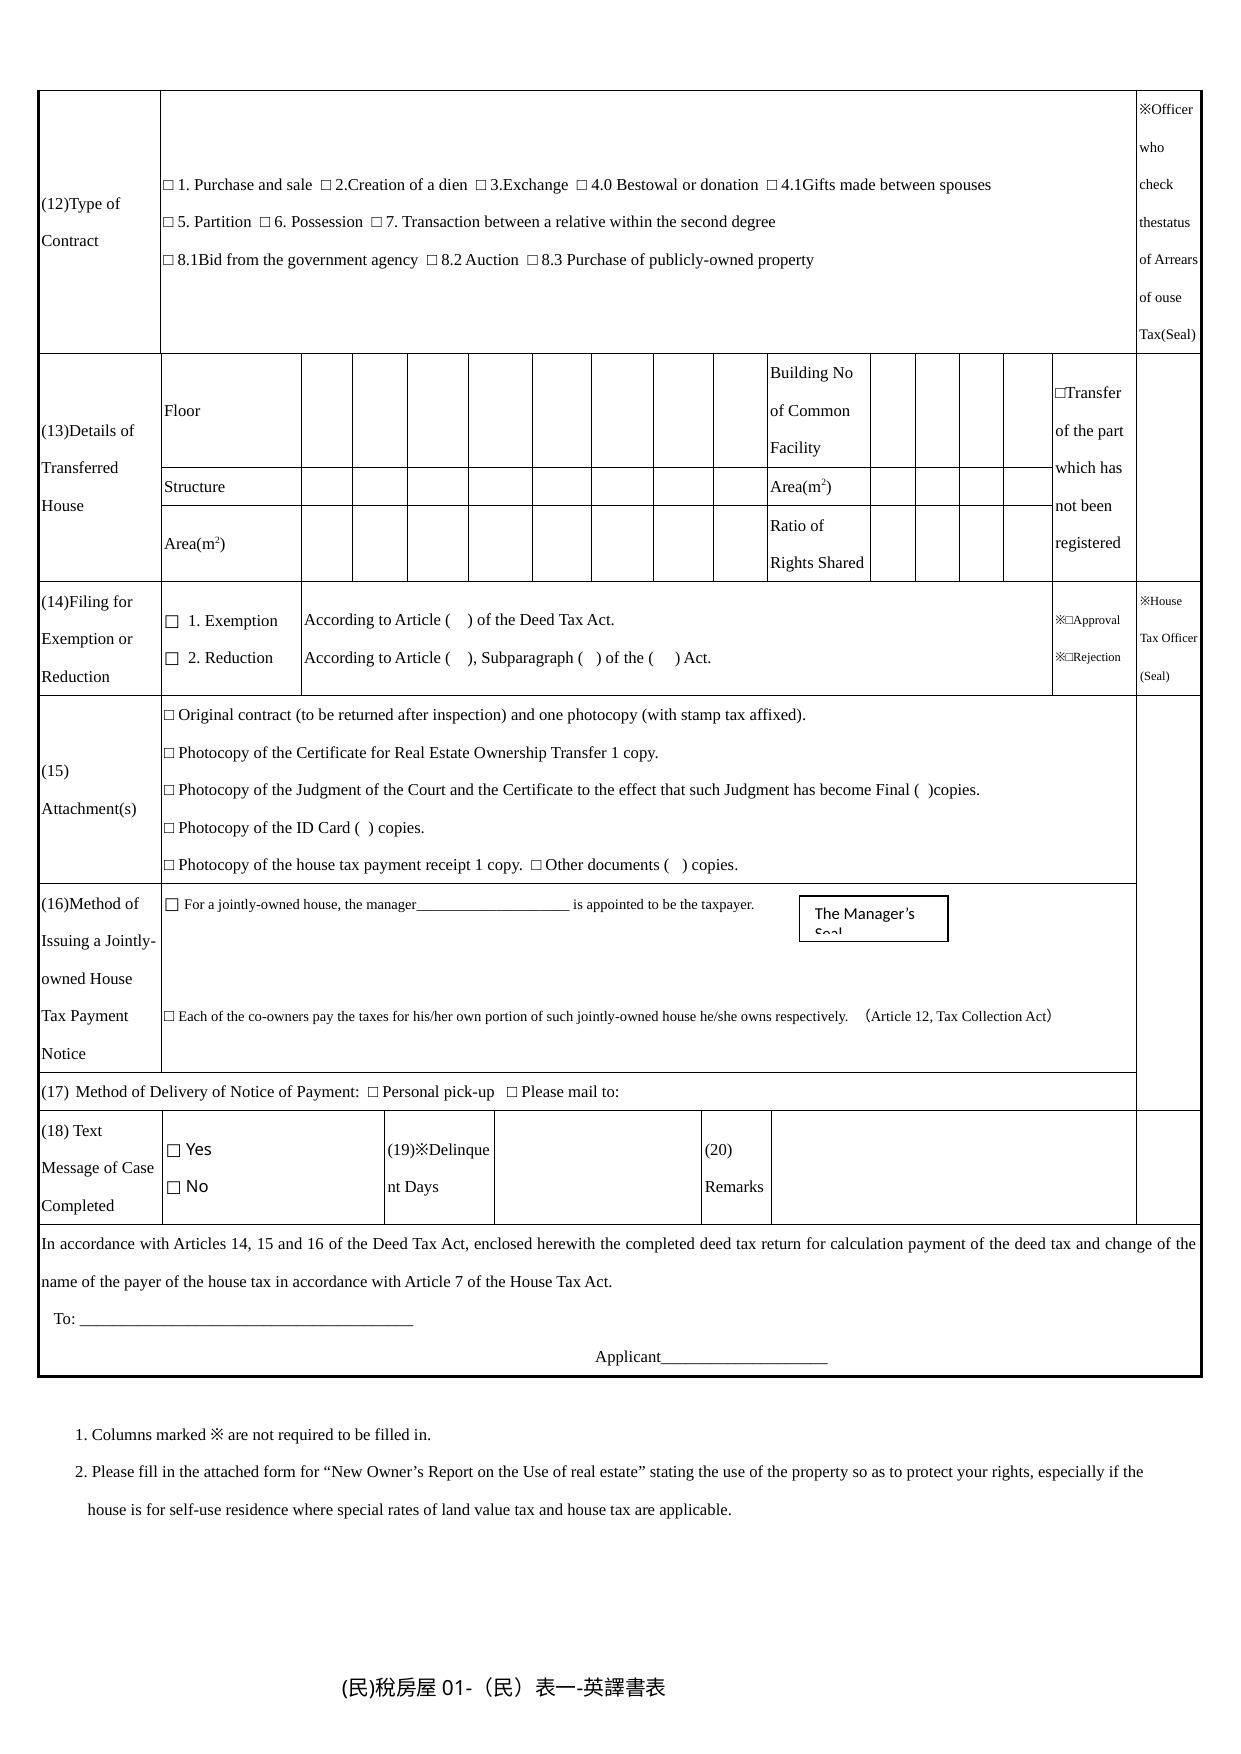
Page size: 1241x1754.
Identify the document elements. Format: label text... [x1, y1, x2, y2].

table_cell [592, 506, 653, 581]
table_cell [960, 506, 1003, 581]
table_cell □ Yes □ No [163, 1111, 384, 1224]
table_cell [871, 354, 915, 467]
table_cell [408, 468, 468, 505]
table_cell (15) Attachment(s) [40, 696, 161, 883]
table_cell [772, 1111, 1136, 1224]
table_cell Area(m2) [768, 468, 870, 505]
table_cell Structure [162, 468, 301, 505]
table_cell [1004, 354, 1052, 467]
table_cell [714, 506, 767, 581]
table_cell According to Article ( ) of the Deed Tax Act. According to Article ( ), Subparagraph ( ) of the ( ) Act. [302, 582, 1052, 695]
table_cell [495, 1111, 701, 1224]
table_cell [960, 354, 1003, 467]
table_cell In accordance with Articles 14, 15 and 16 of the Deed Tax Act, enclosed herewith the completed deed tax return for calculation payment of the deed tax and change of the name of the payer of the house tax in accordance with Article 7 of the House Tax Act. To: ________________________________________ Applicant____________________ [40, 1225, 1200, 1375]
table_cell [916, 506, 959, 581]
table_cell [469, 506, 532, 581]
table_cell [871, 506, 915, 581]
table_cell [469, 468, 532, 505]
list Please fill in the attached form for “New Owner’s Report on the Use of real estate” stating the use of the property so as to protect your rights, especially if the house is for self-use residence where special rates of land value tax and house tax are applicable. [75, 1453, 1165, 1528]
table_cell [302, 506, 352, 581]
table_cell [592, 354, 653, 467]
table_cell (13)Details of Transferred House [40, 354, 161, 581]
table_cell Floor [162, 354, 301, 467]
list Columns marked ※ are not required to be filled in. [75, 1416, 1165, 1453]
table_cell [1137, 1111, 1200, 1224]
table_cell [654, 506, 713, 581]
table_cell [1004, 468, 1052, 505]
table_cell [408, 506, 468, 581]
table_cell [533, 468, 591, 505]
table_cell □ Original contract (to be returned after inspection) and one photocopy (with stamp tax affixed). □ Photocopy of the Certificate for Real Estate Ownership Transfer 1 copy. □ Photocopy of the Judgment of the Court and the Certificate to the effect that such Judgment has become Final ( )copies. □ Photocopy of the ID Card ( ) copies. □ Photocopy of the house tax payment receipt 1 copy. □ Other documents ( ) copies. [162, 696, 1136, 883]
table_cell [1004, 506, 1052, 581]
table_cell [469, 354, 532, 467]
table_cell [654, 468, 713, 505]
table_cell Building No of Common Facility [768, 354, 870, 467]
table_cell [408, 354, 468, 467]
table_cell Area(m2) [162, 506, 301, 581]
table_cell [871, 468, 915, 505]
table_cell □ For a jointly-owned house, the manager_____________________ is appointed to be the taxpayer. □ Each of the co-owners pay the taxes for his/her own portion of such jointly-owned house he/she owns respectively. （Article 12, Tax Collection Act） [162, 884, 1136, 1072]
table_cell Ratio of Rights Shared [768, 506, 870, 581]
table_cell [1137, 354, 1200, 581]
table_cell [533, 506, 591, 581]
table_cell [533, 354, 591, 467]
table_cell [353, 354, 407, 467]
table_cell [302, 468, 352, 505]
table_cell [353, 506, 407, 581]
table_cell □ 1. Purchase and sale □ 2.Creation of a dien □ 3.Exchange □ 4.0 Bestowal or donation □ 4.1Gifts made between spouses □ 5. Partition □ 6. Possession □ 7. Transaction between a relative within the second degree □ 8.1Bid from the government agency □ 8.2 Auction □ 8.3 Purchase of publicly-owned property [161, 91, 1136, 353]
table_cell (14)Filing for Exemption or Reduction [40, 582, 161, 695]
table_cell (16)Method of Issuing a Jointly-owned House Tax Payment Notice [40, 884, 161, 1072]
table_cell [302, 354, 352, 467]
table_cell (19)※Delinquent Days [385, 1111, 494, 1224]
table_cell □Transfer of the part which has not been registered [1053, 354, 1136, 581]
table_cell [960, 468, 1003, 505]
table_cell (12)Type of Contract [40, 91, 160, 353]
table_cell [916, 468, 959, 505]
table_cell (20) Remarks [702, 1111, 771, 1224]
table_cell (18) Text Message of Case Completed [40, 1111, 162, 1224]
table_cell [1137, 696, 1200, 1110]
table_cell ※Officer who check thestatus of Arrears of ouse Tax(Seal) [1137, 91, 1200, 353]
table_cell [353, 468, 407, 505]
table_cell ※□Approval ※□Rejection [1053, 582, 1136, 695]
table_cell [714, 354, 767, 467]
table_cell [714, 468, 767, 505]
table_cell [592, 468, 653, 505]
table_cell [916, 354, 959, 467]
table_cell (17) Method of Delivery of Notice of Payment: □ Personal pick-up □ Please mail to: [40, 1073, 1136, 1110]
table_cell [654, 354, 713, 467]
table_cell 1. Exemption 2. Reduction [162, 582, 301, 695]
table_cell ※House Tax Officer (Seal) [1137, 582, 1200, 695]
